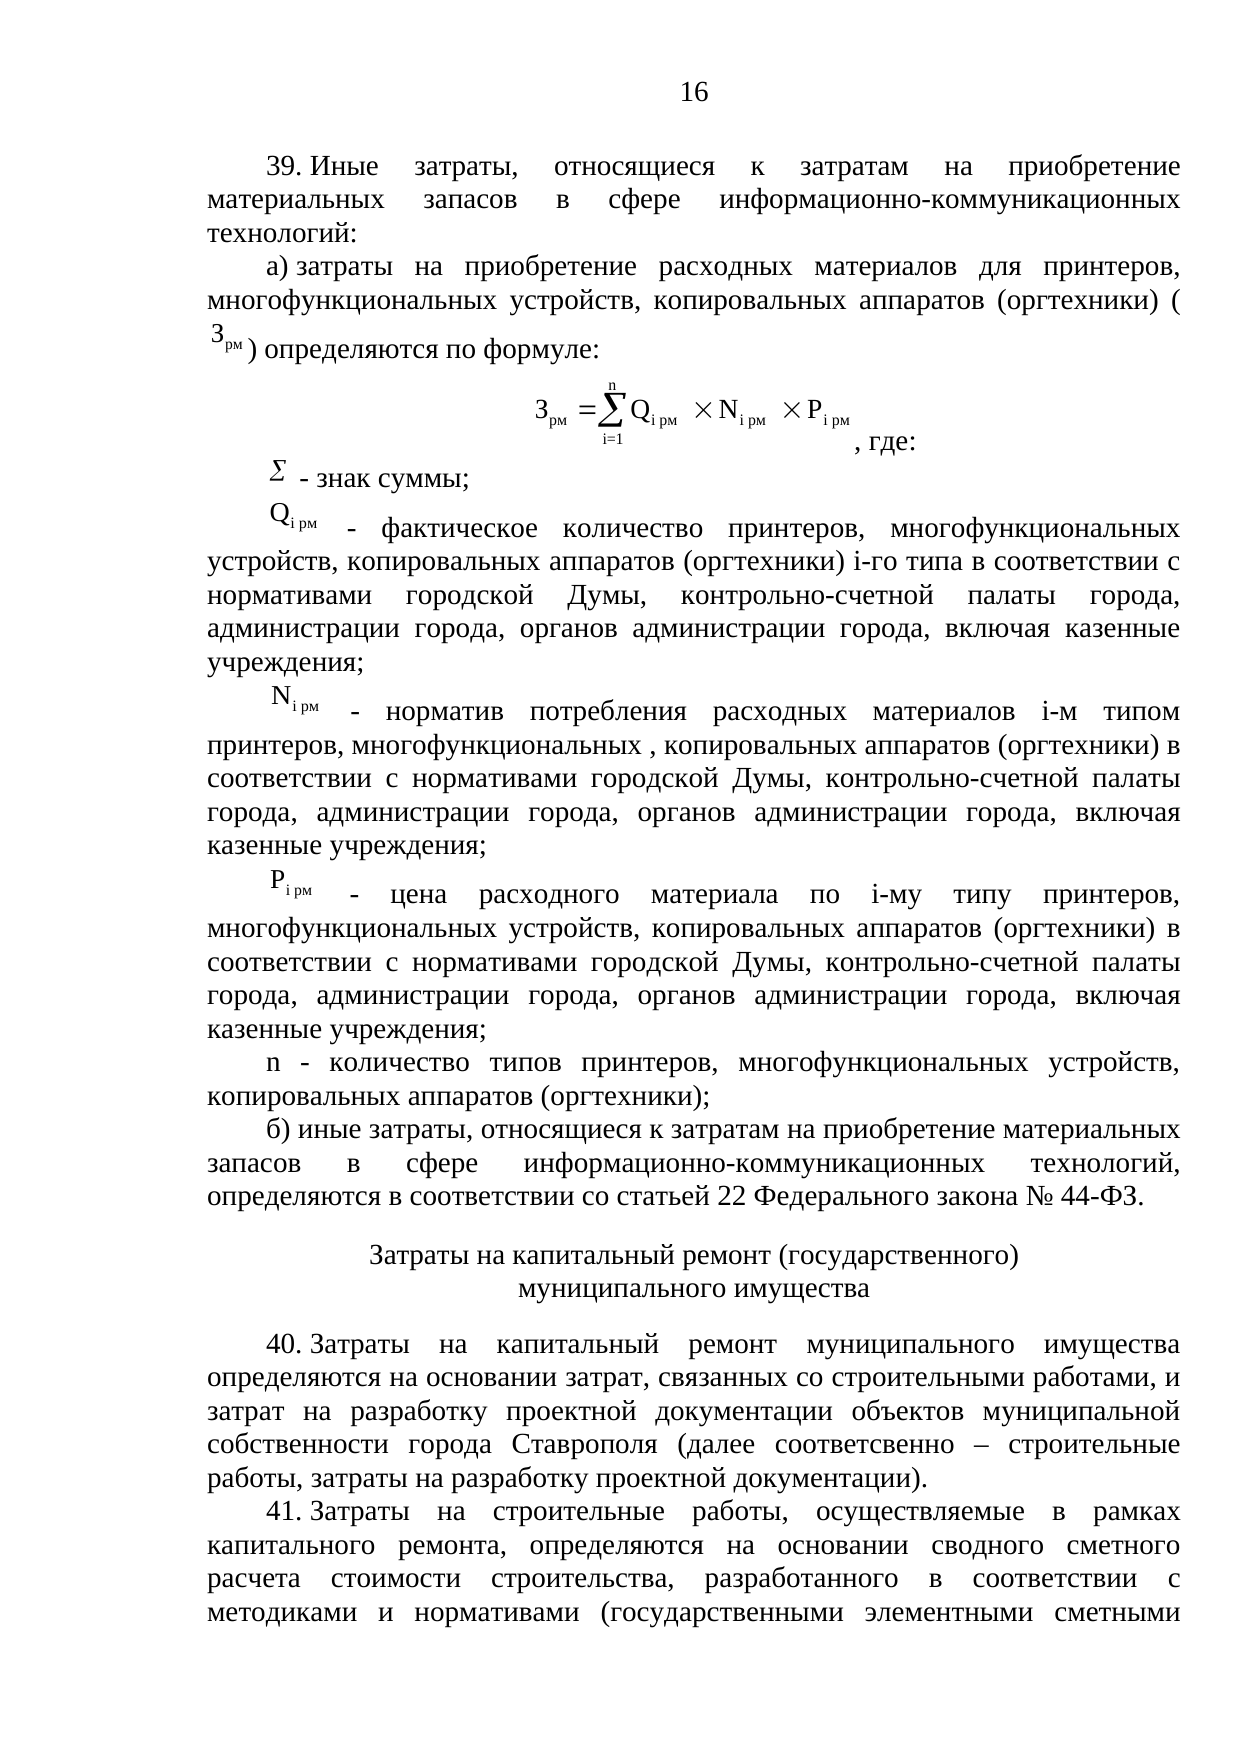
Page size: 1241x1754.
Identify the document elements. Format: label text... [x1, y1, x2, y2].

text n - количество типов принтеров, многофункциональных устройств, копировальных аппаратов (оргтехники); [207, 1044, 1181, 1111]
text - фактическое количество принтеров, многофункциональных устройств, копировальных аппаратов (оргтехники) i-го типа в соответствии с нормативами городской Думы, контрольно-счетной палаты города, администрации города, органов администрации города, включая казенные учреждения; [207, 494, 1181, 677]
text 40. Затраты на капитальный ремонт муниципального имущества определяются на основании затрат, связанных со строительными работами, и затрат на разработку проектной документации объектов муниципальной собственности города Ставрополя (далее соответсвенно – строительные работы, затраты на разработку проектной документации). [207, 1326, 1181, 1493]
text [207, 1493, 1181, 1628]
text - знак суммы; [207, 456, 1181, 494]
text 39. Иные затраты, относящиеся к затратам на приобретение материальных запасов в сфере информационно-коммуникационных технологий: [207, 148, 1181, 248]
text - норматив потребления расходных материалов i-м типом принтеров, многофункциональных , копировальных аппаратов (оргтехники) в соответствии с нормативами городской Думы, контрольно-счетной палаты города, администрации города, органов администрации города, включая казенные учреждения; [207, 677, 1181, 861]
text , где: [207, 372, 1181, 456]
text Затраты на капитальный ремонт (государственного) муниципального имущества [207, 1237, 1181, 1304]
text - цена расходного материала по i-му типу принтеров, многофункциональных устройств, копировальных аппаратов (оргтехники) в соответствии с нормативами городской Думы, контрольно-счетной палаты города, администрации города, органов администрации города, включая казенные учреждения; [207, 861, 1181, 1044]
text а) затраты на приобретение расходных материалов для принтеров, многофункциональных устройств, копировальных аппаратов (оргтехники) () определяются по формуле: [207, 248, 1181, 365]
text б) иные затраты, относящиеся к затратам на приобретение материальных запасов в сфере информационно-коммуникационных технологий, определяются в соответствии со статьей 22 Федерального закона № 44-ФЗ. [207, 1111, 1181, 1212]
